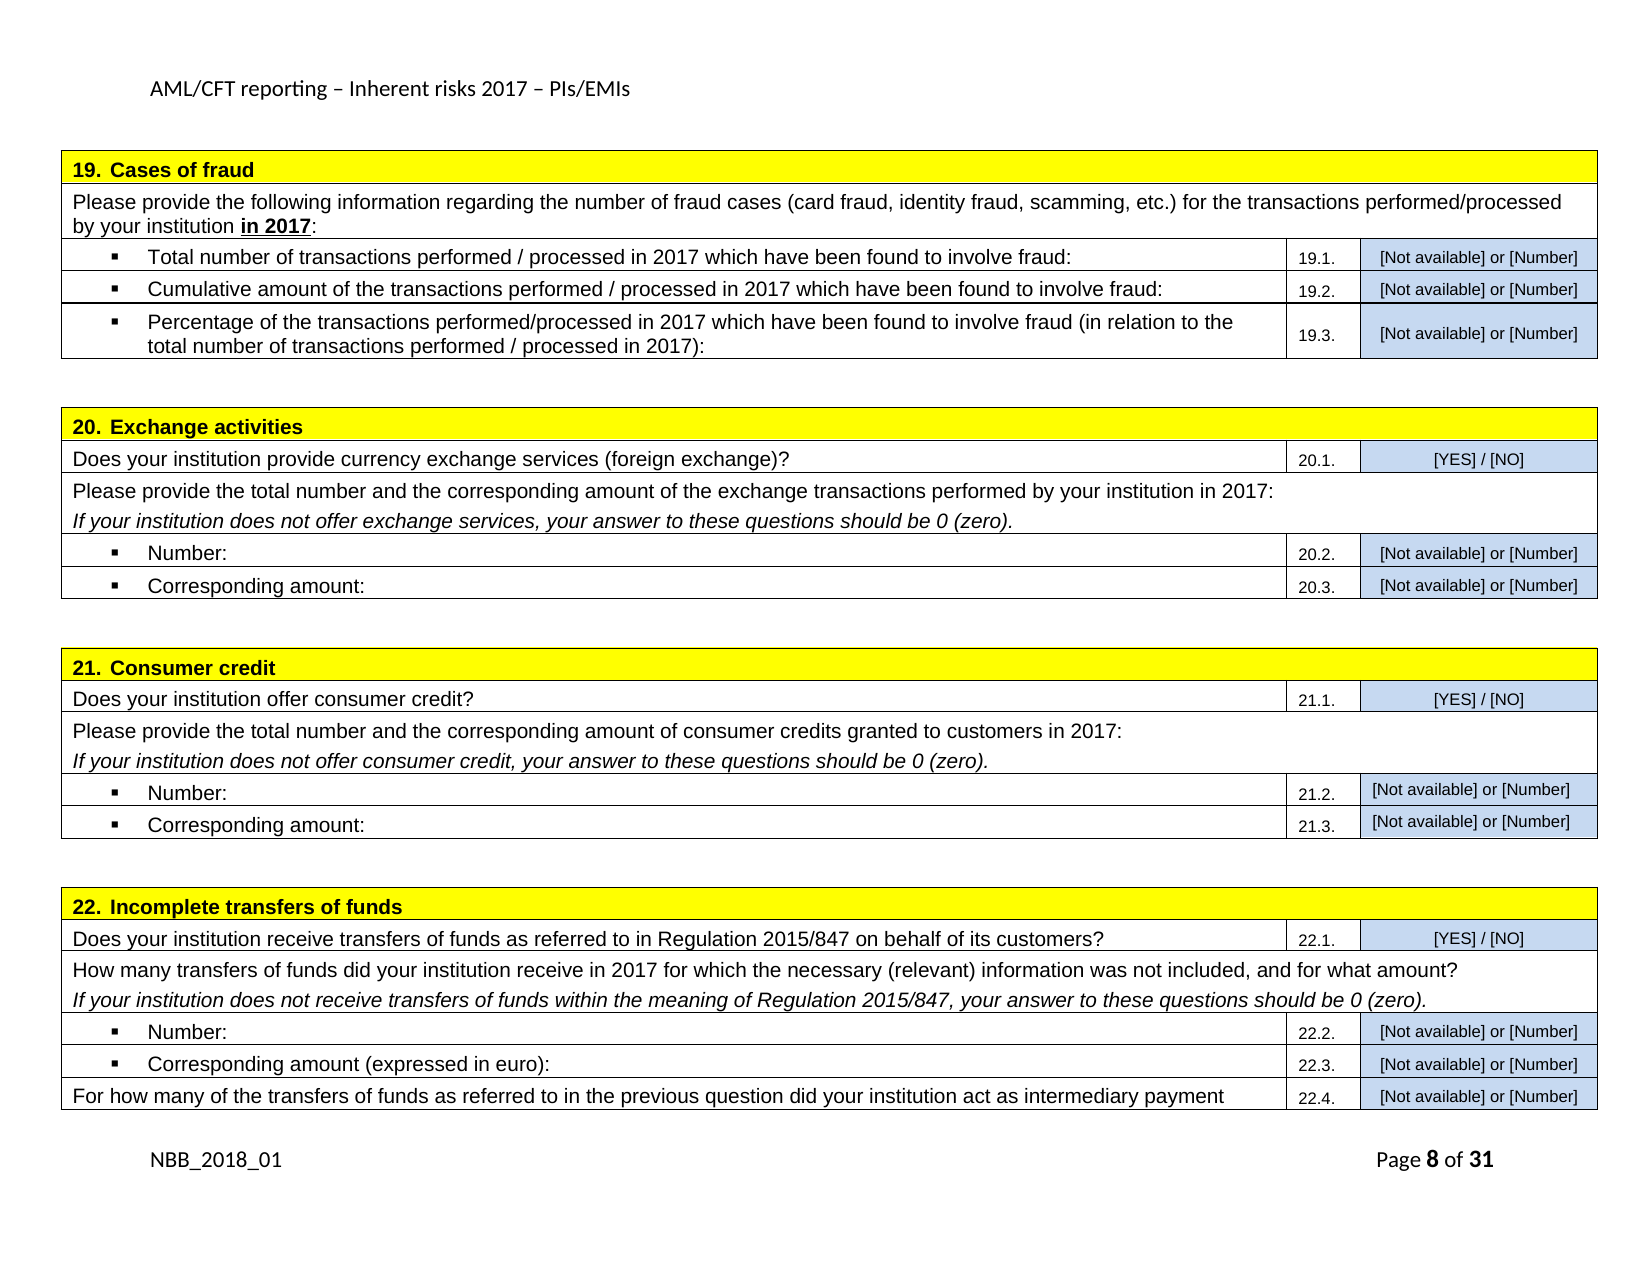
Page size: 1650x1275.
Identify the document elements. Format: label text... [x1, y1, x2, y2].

table_cell Number: [62, 1013, 1286, 1044]
table_cell [YES] / [NO] [1361, 920, 1597, 950]
table_header Exchange activities [62, 408, 1597, 439]
table_cell [Not available] or [Number] [1361, 1045, 1597, 1077]
table_header Incomplete transfers of funds [62, 888, 1597, 919]
table_cell [1287, 567, 1360, 598]
table_header Cases of fraud [62, 151, 1597, 182]
table_cell [Not available] or [Number] [1361, 239, 1597, 270]
table_cell Corresponding amount (expressed in euro): [62, 1045, 1286, 1077]
table_cell Total number of transactions performed / processed in 2017 which have been found to involve fraud: [62, 239, 1286, 270]
table_cell [YES] / [NO] [1361, 681, 1597, 711]
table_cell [1361, 1078, 1597, 1109]
table_cell [1287, 774, 1360, 805]
table_cell [1287, 1045, 1360, 1077]
table_cell [YES] / [NO] [1361, 441, 1597, 472]
table_cell Does your institution offer consumer credit? [62, 681, 1286, 711]
table_cell Cumulative amount of the transactions performed / processed in 2017 which have been found to involve fraud: [62, 271, 1286, 302]
table_cell Number: [62, 774, 1286, 805]
table_cell [Not available] or [Number] [1361, 534, 1597, 566]
table_cell Does your institution receive transfers of funds as referred to in Regulation 2015/847 on behalf of its customers? [62, 920, 1286, 950]
table_cell [Not available] or [Number] [1361, 271, 1597, 302]
table_cell Please provide the following information regarding the number of fraud cases (card fraud, identity fraud, scamming, etc.) for the transactions performed/processed by your institution in 2017: [62, 184, 1597, 238]
table_cell How many transfers of funds did your institution receive in 2017 for which the necessary (relevant) information was not included, and for what amount? If your institution does not receive transfers of funds within the meaning of Regulation 2015/847, your answer to these questions should be 0 (zero). [62, 951, 1597, 1012]
table_cell [Not available] or [Number] [1361, 304, 1597, 358]
table_cell [1287, 441, 1360, 472]
table_cell Percentage of the transactions performed/processed in 2017 which have been found to involve fraud (in relation to the total number of transactions performed / processed in 2017): [62, 304, 1286, 358]
table_cell [1287, 239, 1360, 270]
table_cell Corresponding amount: [62, 567, 1286, 598]
table_cell [1287, 304, 1360, 358]
table_cell [Not available] or [Number] [1361, 774, 1597, 805]
table_cell Does your institution provide currency exchange services (foreign exchange)? [62, 441, 1286, 472]
table_cell [Not available] or [Number] [1361, 1013, 1597, 1044]
table_cell Please provide the total number and the corresponding amount of the exchange transactions performed by your institution in 2017: If your institution does not offer exchange services, your answer to these questions should be 0 (zero). [62, 473, 1597, 533]
table_cell Number: [62, 534, 1286, 566]
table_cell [62, 1078, 1286, 1109]
table_cell [1287, 806, 1360, 837]
table_cell [1287, 920, 1360, 950]
table_cell Please provide the total number and the corresponding amount of consumer credits granted to customers in 2017: If your institution does not offer consumer credit, your answer to these questions should be 0 (zero). [62, 712, 1597, 773]
table_cell Corresponding amount: [62, 806, 1286, 837]
table_cell [1287, 681, 1360, 711]
table_cell [Not available] or [Number] [1361, 806, 1597, 837]
table_cell [Not available] or [Number] [1361, 567, 1597, 598]
table_cell [1287, 534, 1360, 566]
table_header Consumer credit [62, 649, 1597, 680]
table_cell [1287, 271, 1360, 302]
table_cell [1287, 1013, 1360, 1044]
table_cell [1287, 1078, 1360, 1109]
